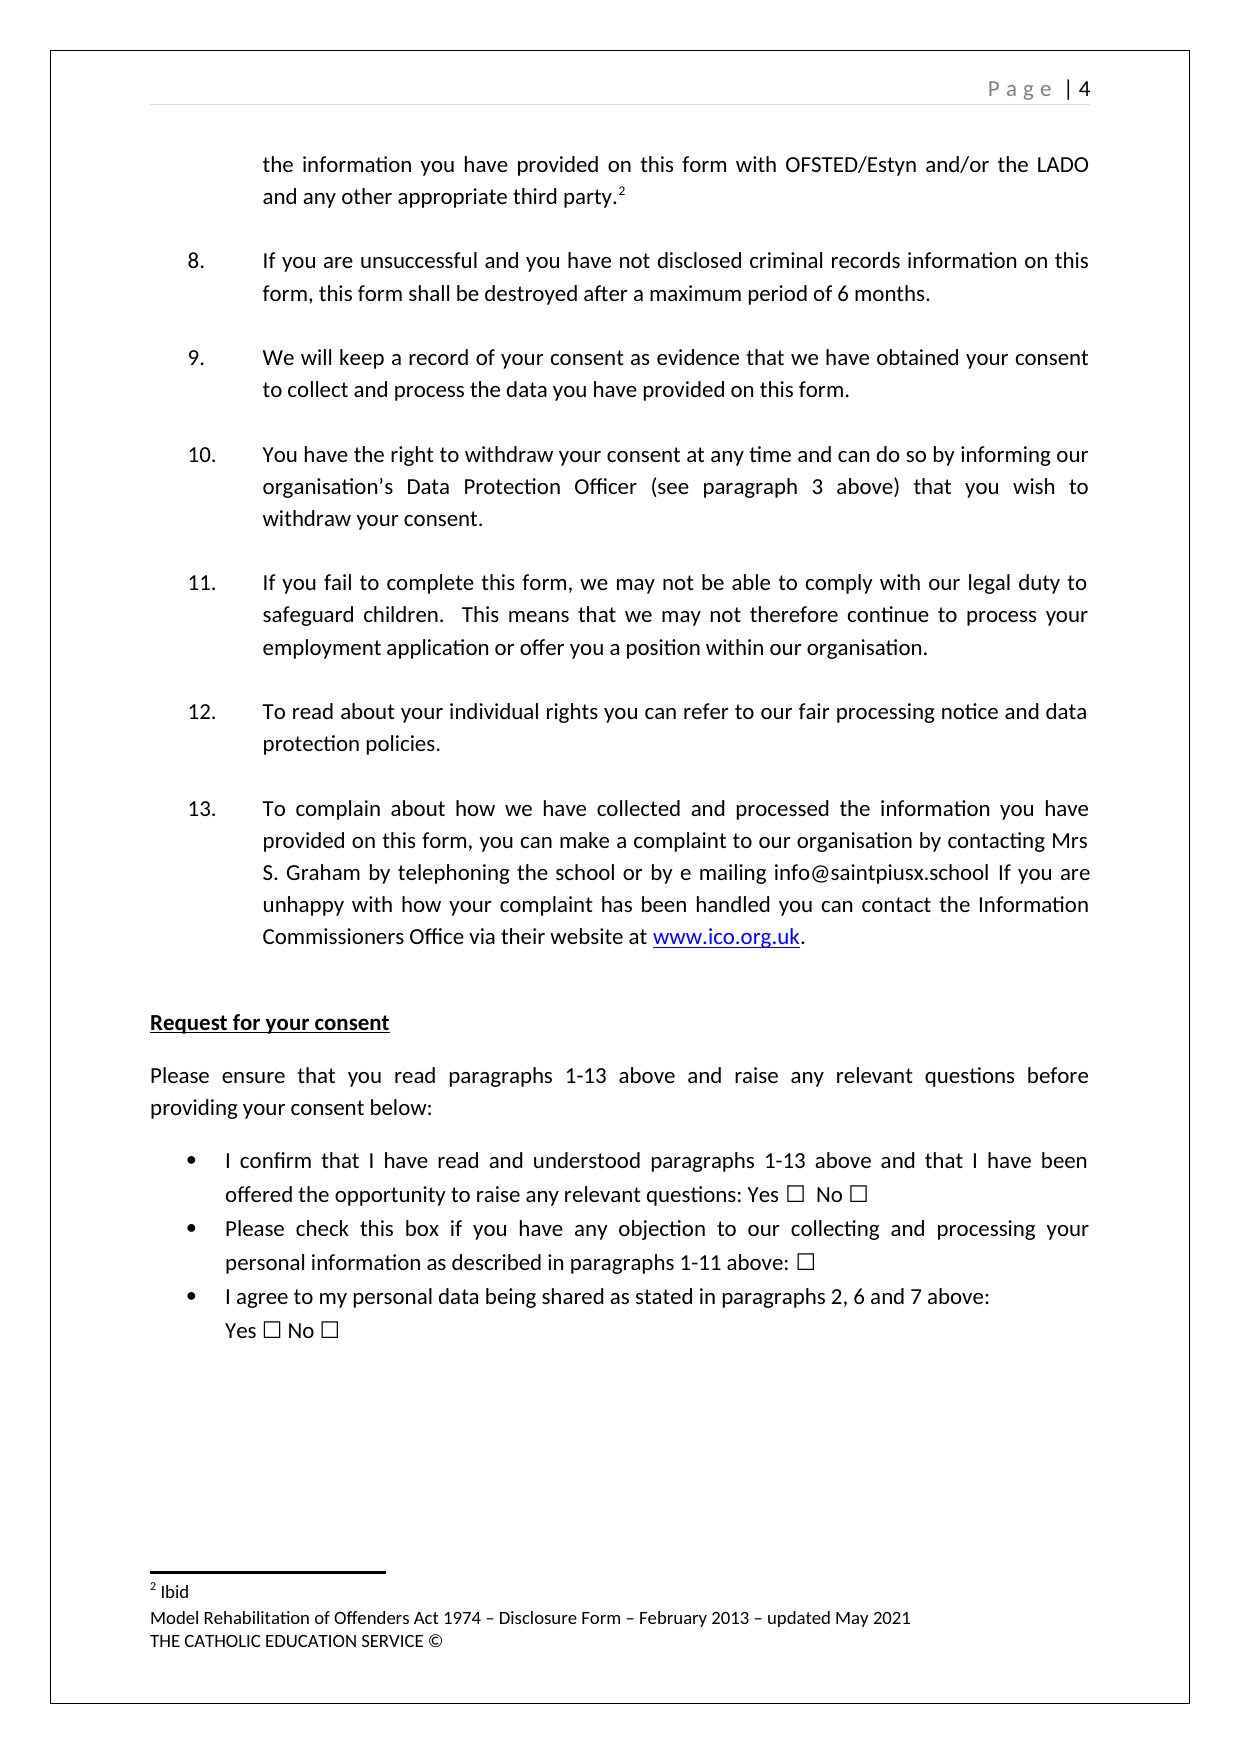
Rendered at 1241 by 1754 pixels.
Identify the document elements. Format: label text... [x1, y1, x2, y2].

list I confirm that I have read and understood paragraphs 1-13 above and that I have been offered the opportunity to raise any relevant questions: Yes No [187, 1146, 1090, 1209]
list You have the right to withdraw your consent at any time and can do so by informing our organisation’s Data Protection Officer (see paragraph 3 above) that you wish to withdraw your consent. [187, 440, 1090, 532]
list If you fail to complete this form, we may not be able to comply with our legal duty to safeguard children. This means that we may not therefore continue to process your employment application or offer you a position within our organisation. [187, 568, 1090, 661]
list To complain about how we have collected and processed the information you have provided on this form, you can make a complaint to our organisation by contacting Mrs S. Graham by telephoning the school or by e mailing info@saintpiusx.school If you are unhappy with how your complaint has been handled you can contact the Information Commissioners Office via their website at www.ico.org.uk. [187, 794, 1090, 951]
text Request for your consent [150, 1008, 1090, 1036]
list Please check this box if you have any objection to our collecting and processing your personal information as described in paragraphs 1-11 above: [187, 1214, 1090, 1277]
list I agree to my personal data being shared as stated in paragraphs 2, 6 and 7 above: [187, 1282, 1090, 1310]
list To read about your individual rights you can refer to our fair processing notice and data protection policies. [187, 697, 1090, 757]
list Yes No [225, 1314, 1090, 1346]
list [187, 150, 1090, 210]
list If you are unsuccessful and you have not disclosed criminal records information on this form, this form shall be destroyed after a maximum period of 6 months. [187, 247, 1090, 307]
list We will keep a record of your consent as evidence that we have obtained your consent to collect and process the data you have provided on this form. [187, 343, 1090, 403]
text Please ensure that you read paragraphs 1-13 above and raise any relevant questions before providing your consent below: [150, 1061, 1090, 1121]
